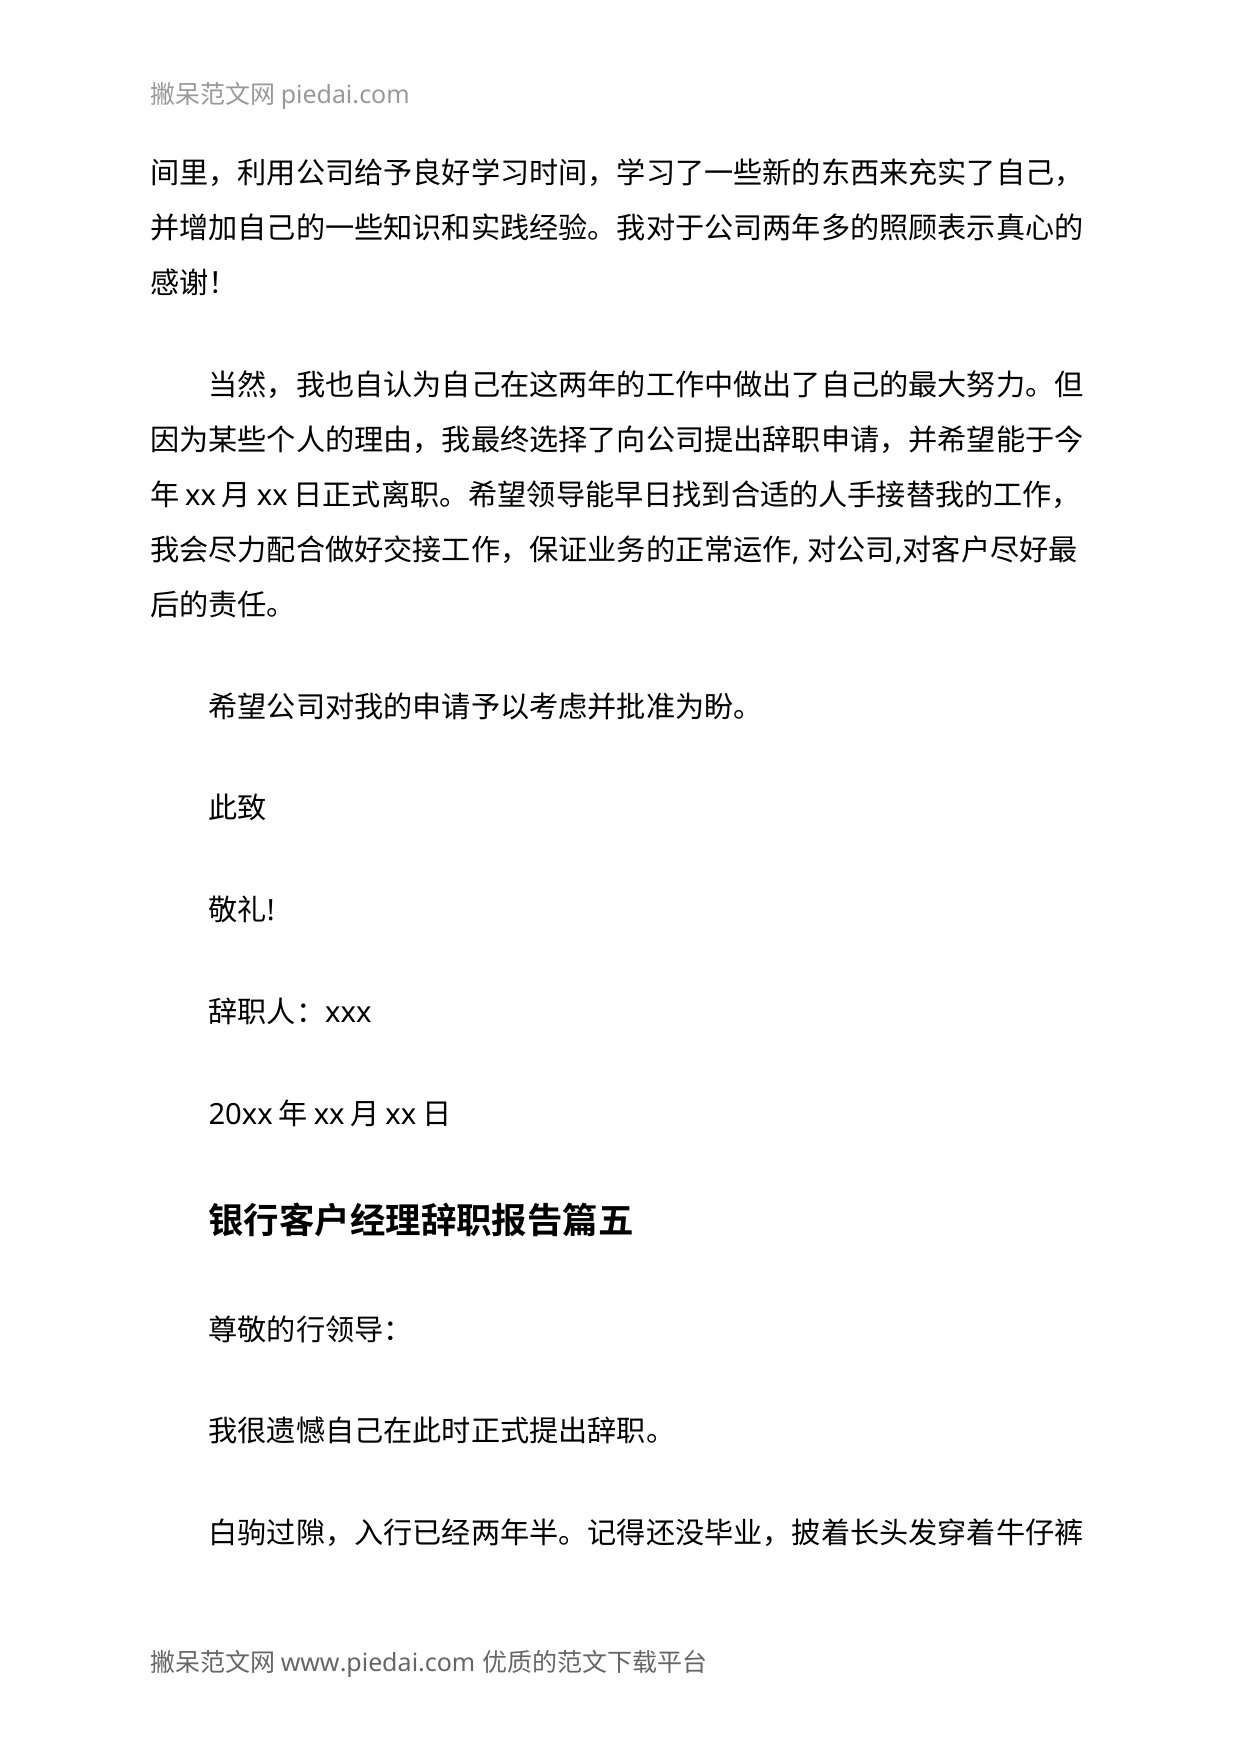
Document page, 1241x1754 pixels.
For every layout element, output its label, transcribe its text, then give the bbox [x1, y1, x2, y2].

text 敬礼! [150, 887, 1090, 929]
text 尊敬的行领导： [150, 1306, 1090, 1348]
text 此致 [150, 785, 1090, 827]
text 银行客户经理辞职报告篇五 [150, 1193, 1090, 1244]
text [150, 1509, 1090, 1552]
text 辞职人：xxx [150, 989, 1090, 1031]
text 当然，我也自认为自己在这两年的工作中做出了自己的最大努力。但因为某些个人的理由，我最终选择了向公司提出辞职申请，并希望能于今年xx月xx日正式离职。希望领导能早日找到合适的人手接替我的工作，我会尽力配合做好交接工作，保证业务的正常运作, 对公司,对客户尽好最后的责任。 [150, 362, 1090, 624]
text 我很遗憾自己在此时正式提出辞职。 [150, 1408, 1090, 1450]
text 希望公司对我的申请予以考虑并批准为盼。 [150, 683, 1090, 725]
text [150, 150, 1090, 302]
text 20xx年xx月xx日 [150, 1091, 1090, 1133]
